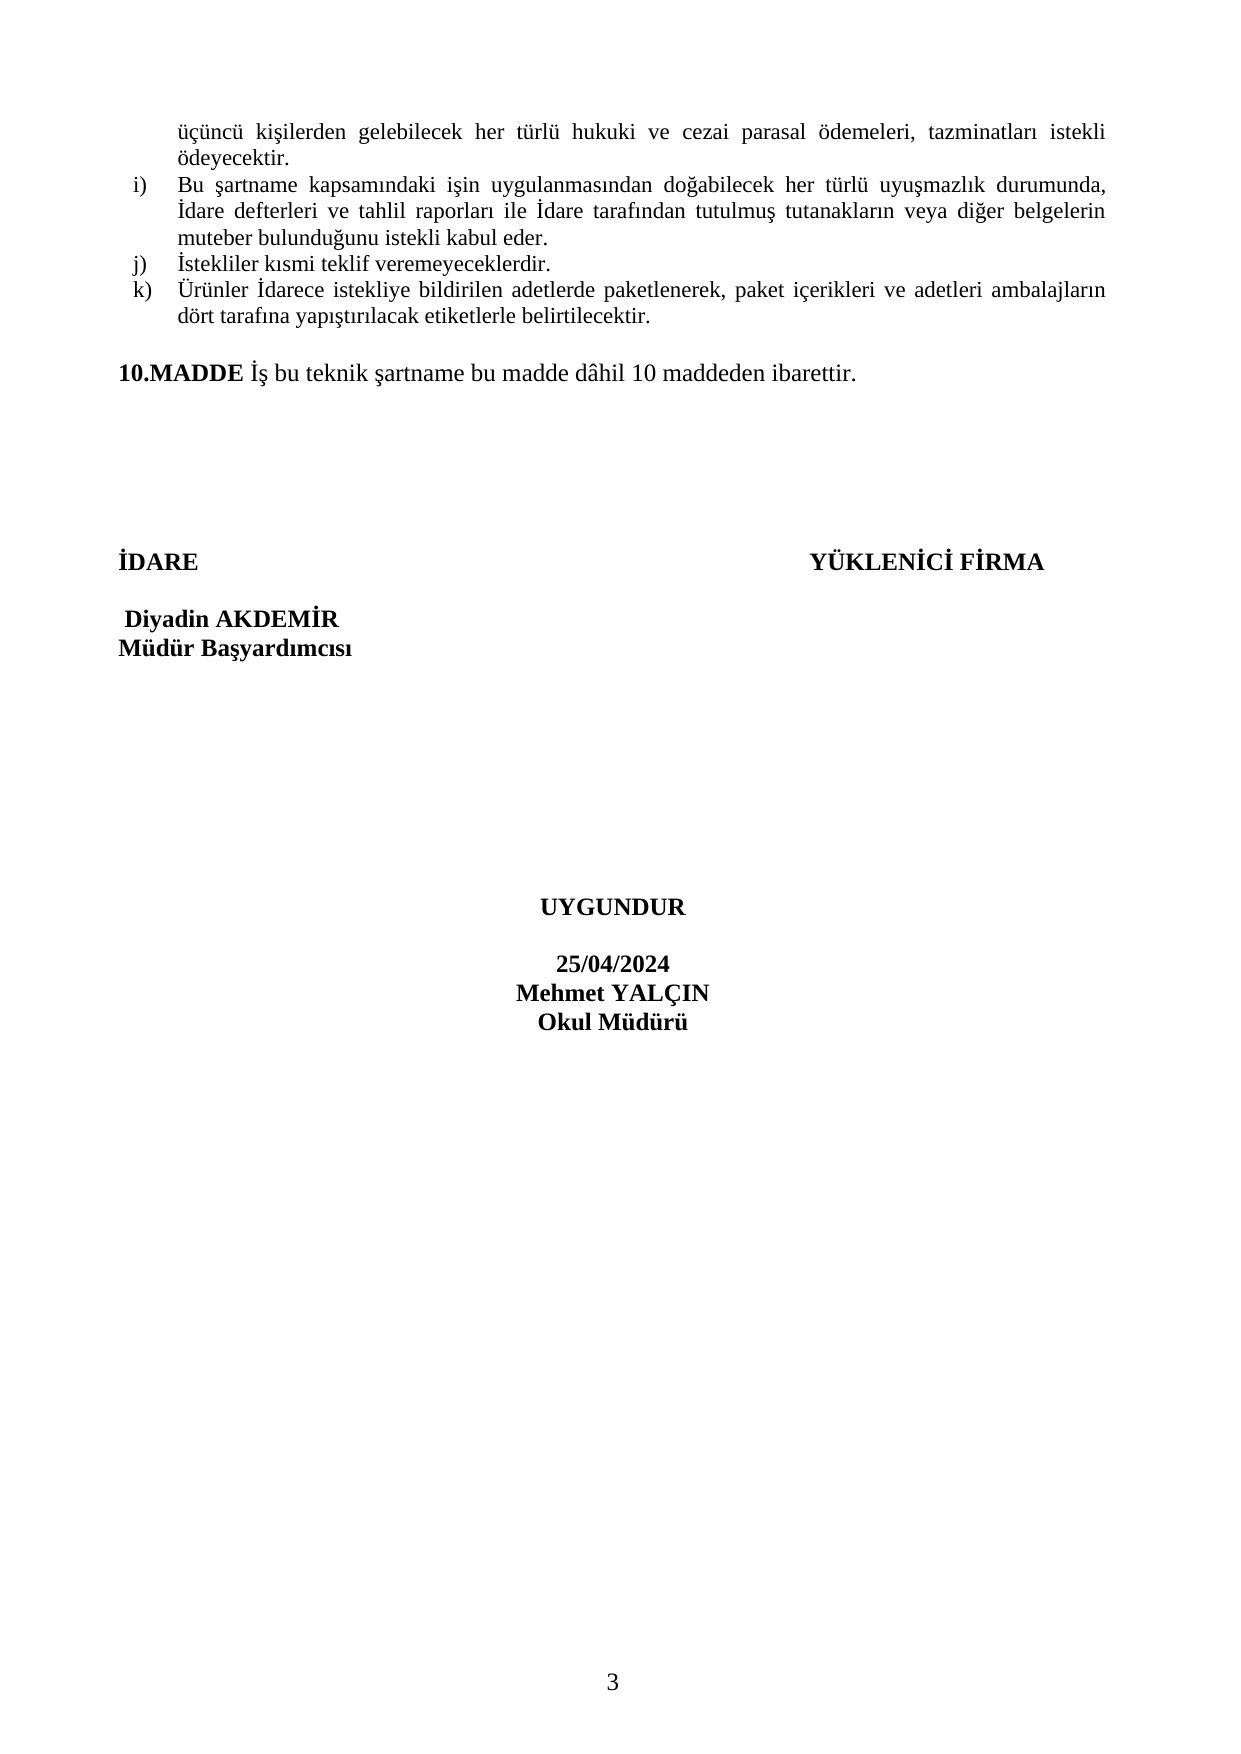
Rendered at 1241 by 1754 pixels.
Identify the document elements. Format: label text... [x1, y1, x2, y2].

list Bu şartname kapsamındaki işin uygulanmasından doğabilecek her türlü uyuşmazlık durumunda, İdare defterleri ve tahlil raporları ile İdare tarafından tutulmuş tutanakların veya diğer belgelerin muteber bulunduğunu istekli kabul eder. [133, 171, 1107, 250]
text Okul Müdürü [118, 1007, 1107, 1036]
text 10.MADDE İş bu teknik şartname bu madde dâhil 10 maddeden ibarettir. [118, 358, 1107, 386]
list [133, 118, 1107, 171]
text Müdür Başyardımcısı [118, 633, 1107, 662]
text Diyadin AKDEMİR [118, 604, 1107, 633]
list Ürünler İdarece istekliye bildirilen adetlerde paketlenerek, paket içerikleri ve adetleri ambalajların dört tarafına yapıştırılacak etiketlerle belirtilecektir. [133, 276, 1107, 329]
text Mehmet YALÇIN [118, 978, 1107, 1007]
list İstekliler kısmi teklif veremeyeceklerdir. [133, 250, 1107, 276]
text 25/04/2024 [118, 949, 1107, 978]
text İDARE YÜKLENİCİ FİRMA [118, 547, 1107, 576]
text UYGUNDUR [118, 892, 1107, 921]
